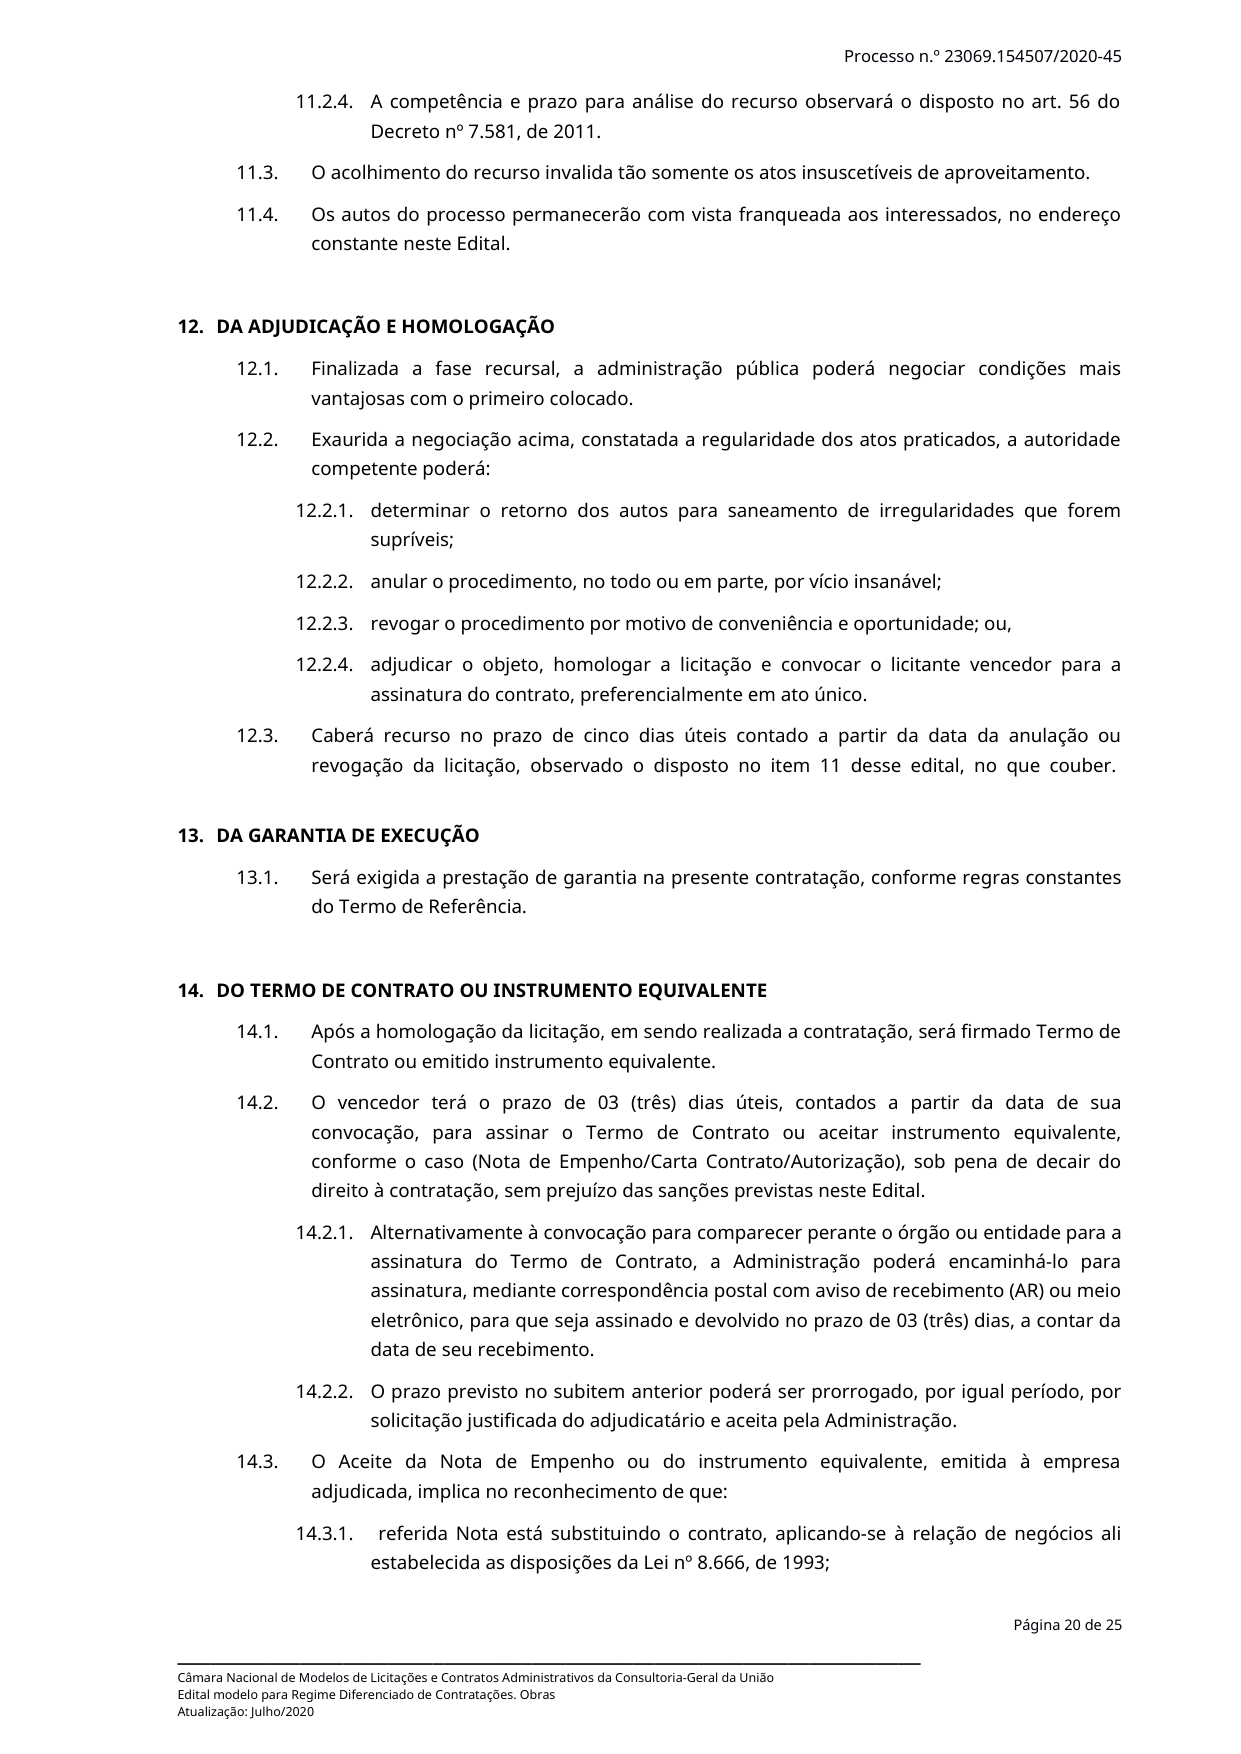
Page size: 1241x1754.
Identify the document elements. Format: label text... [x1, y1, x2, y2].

list O Aceite da Nota de Empenho ou do instrumento equivalente, emitida à empresa adjudicada, implica no reconhecimento de que: [236, 1449, 1122, 1504]
list Os autos do processo permanecerão com vista franqueada aos interessados, no endereço constante neste Edital. [236, 201, 1122, 256]
list referida Nota está substituindo o contrato, aplicando-se à relação de negócios ali estabelecida as disposições da Lei nº 8.666, de 1993; [295, 1520, 1122, 1574]
list Alternativamente à convocação para comparecer perante o órgão ou entidade para a assinatura do Termo de Contrato, a Administração poderá encaminhá-lo para assinatura, mediante correspondência postal com aviso de recebimento (AR) ou meio eletrônico, para que seja assinado e devolvido no prazo de 03 (três) dias, a contar da data de seu recebimento. [295, 1219, 1122, 1362]
list Exaurida a negociação acima, constatada a regularidade dos atos praticados, a autoridade competente poderá: [236, 426, 1122, 481]
list revogar o procedimento por motivo de conveniência e oportunidade; ou, [295, 610, 1122, 636]
list A competência e prazo para análise do recurso observará o disposto no art. 56 do Decreto nº 7.581, de 2011. [295, 89, 1122, 143]
list DA ADJUDICAÇÃO E HOMOLOGAÇÃO [177, 314, 1122, 339]
list O vencedor terá o prazo de 03 (três) dias úteis, contados a partir da data de sua convocação, para assinar o Termo de Contrato ou aceitar instrumento equivalente, conforme o caso (Nota de Empenho/Carta Contrato/Autorização), sob pena de decair do direito à contratação, sem prejuízo das sanções previstas neste Edital. [236, 1090, 1122, 1203]
list O prazo previsto no subitem anterior poderá ser prorrogado, por igual período, por solicitação justificada do adjudicatário e aceita pela Administração. [295, 1378, 1122, 1433]
list Será exigida a prestação de garantia na presente contratação, conforme regras constantes do Termo de Referência. [236, 864, 1122, 919]
list Após a homologação da licitação, em sendo realizada a contratação, será firmado Termo de Contrato ou emitido instrumento equivalente. [236, 1019, 1122, 1073]
list determinar o retorno dos autos para saneamento de irregularidades que forem supríveis; [295, 497, 1122, 552]
list O acolhimento do recurso invalida tão somente os atos insuscetíveis de aproveitamento. [236, 159, 1122, 185]
list adjudicar o objeto, homologar a licitação e convocar o licitante vencedor para a assinatura do contrato, preferencialmente em ato único. [295, 652, 1122, 706]
list anular o procedimento, no todo ou em parte, por vício insanável; [295, 568, 1122, 594]
list Caberá recurso no prazo de cinco dias úteis contado a partir da data da anulação ou revogação da licitação, observado o disposto no item 11 desse edital, no que couber. [236, 723, 1122, 807]
list DA GARANTIA DE EXECUÇÃO [177, 823, 1122, 848]
list Finalizada a fase recursal, a administração pública poderá negociar condições mais vantajosas com o primeiro colocado. [236, 356, 1122, 410]
list DO TERMO DE CONTRATO OU INSTRUMENTO EQUIVALENTE [177, 977, 1122, 1003]
